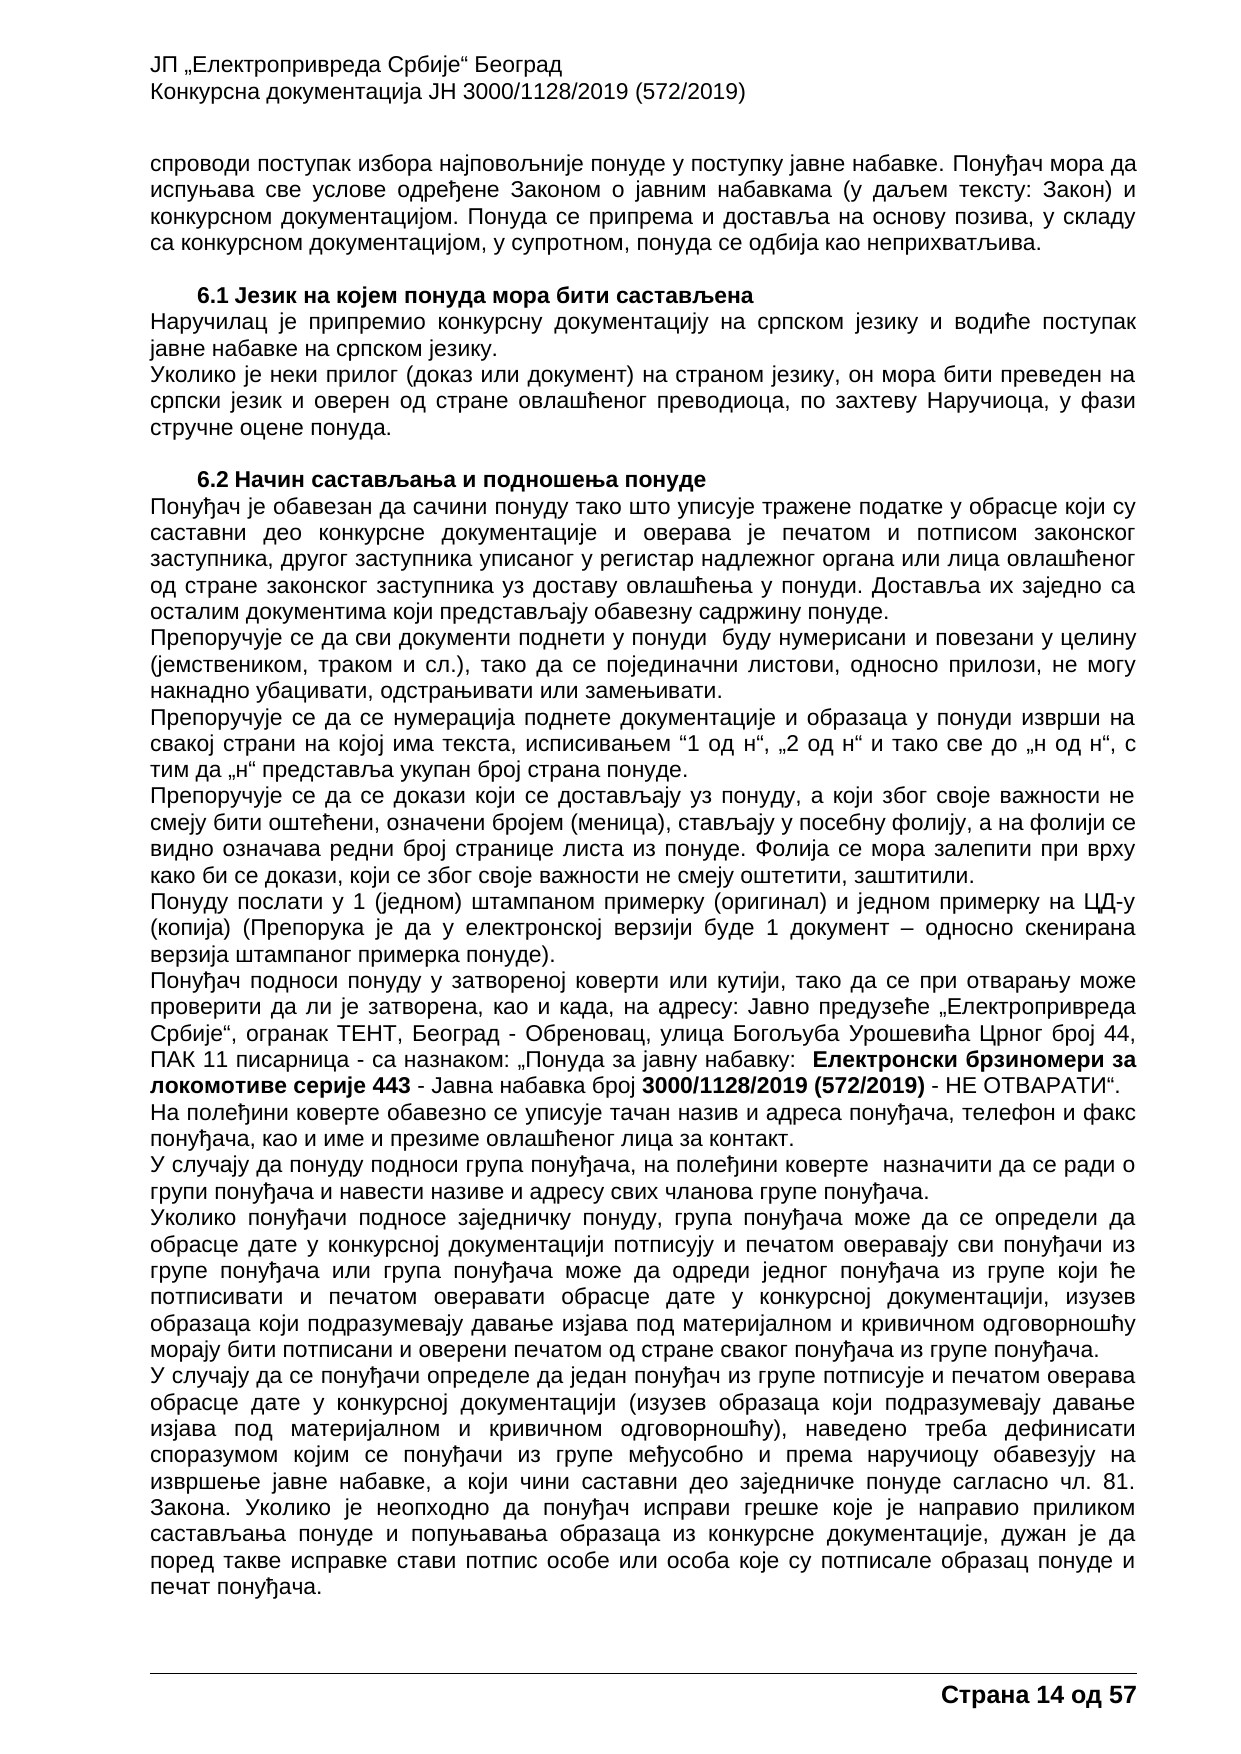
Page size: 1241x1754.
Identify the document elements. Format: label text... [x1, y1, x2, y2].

text Препоручује се да сви документи поднети у понуди буду нумерисани и повезани у целину (јемствеником, траком и сл.), тако да се појединачни листови, односно прилози, не могу накнадно убацивати, одстрањивати или замењивати. [150, 624, 1137, 703]
text Понуђач је обавезан да сачини понуду тако што уписује тражене податке у обрасце који су саставни део конкурсне документације и оверава је печатом и потписом законског заступника, другог заступника уписаног у регистар надлежног органа или лица овлашћеног од стране законског заступника уз доставу овлашћења у понуди. Доставља их заједно са осталим документима који представљају обавезну садржину понуде. [150, 493, 1137, 624]
list Начин састављања и подношења понуде [197, 466, 1137, 493]
text У случају да се понуђачи определе да један понуђач из групе потписује и печатом оверава обрасце дате у конкурсној документацији (изузев образаца који подразумевају давање изјава под материјалном и кривичном одговорношћу), наведено треба дефинисати споразумом којим се понуђачи из групе међусобно и према наручиоцу обавезују на извршење јавне набавке, а који чини саставни део заједничке понуде сагласно чл. 81. Закона. Уколико је неопходно да понуђач исправи грешке које је направио приликом састављања понуде и попуњавања образаца из конкурсне документације, дужан је да поред такве исправке стави потпис особе или особа које су потписале образац понуде и печат понуђача. [150, 1362, 1137, 1599]
list Језик на којем понуда мора бити састављена [197, 282, 1137, 308]
text Препоручује се да се докази који се достављају уз понуду, а који због своје важности не смеју бити оштећени, означени бројем (меница), стављају у посебну фолију, а на фолији се видно означава редни број странице листа из понуде. Фолија се мора залепити при врху како би се докази, који се због своје важности не смеју оштетити, заштитили. [150, 782, 1137, 888]
text Уколико понуђачи подносе заједничку понуду, група понуђача може да се определи да обрасце дате у конкурсној документацији потписују и печатом оверавају сви понуђачи из групе понуђача или група понуђача може да одреди једног понуђача из групе који ће потписивати и печатом оверавати обрасце дате у конкурсној документацији, изузев образаца који подразумевају давање изјава под материјалном и кривичном одговорношћу морају бити потписани и оверени печатом од стране сваког понуђача из групе понуђача. [150, 1204, 1137, 1362]
text Уколико је неки прилог (доказ или документ) на страном језику, он мора бити преведен на српски језик и оверен од стране овлашћеног преводиоца, по захтеву Наручиоца, у фази стручне оцене понуда. [150, 361, 1137, 440]
text Наручилац је припремио конкурсну документацију на српском језику и водиће поступак јавне набавке на српском језику. [150, 308, 1137, 361]
text Понуду послати у 1 (једном) штампаном примерку (оригинал) и једном примерку на ЦД-у (копија) (Препорука је да у електронској верзији буде 1 документ – односно скенирана верзија штампаног примерка понуде). [150, 888, 1137, 967]
text На полеђини коверте обавезно се уписује тачан назив и адреса понуђача, телефон и факс понуђача, као и име и презиме овлашћеног лица за контакт. [150, 1099, 1137, 1151]
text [150, 150, 1137, 255]
text Понуђач подноси понуду у затвореној коверти или кутији, тако да се при отварању може проверити да ли је затворена, као и када, на адресу: Јавно предузеће „Електропривреда Србије“, огранак ТЕНТ, Београд - Обреновац, улица Богољуба Урошевића Црног број 44, ПАК 11 писарница - са назнаком: „Понуда за јавну набавку: Електронски брзиномери за локомотиве серије 443 - Јавна набавка број 3000/1128/2019 (572/2019) - НЕ ОТВАРАТИ“. [150, 967, 1137, 1099]
text У случају да понуду подноси група понуђача, на полеђини коверте назначити да се ради о групи понуђача и навести називе и адресу свих чланова групе понуђача. [150, 1151, 1137, 1204]
text Препоручује се да се нумерација поднете документације и образаца у понуди изврши на свакоj страни на којој има текста, исписивањем “1 од н“, „2 од н“ и тако све до „н од н“, с тим да „н“ представља укупан број страна понуде. [150, 703, 1137, 782]
